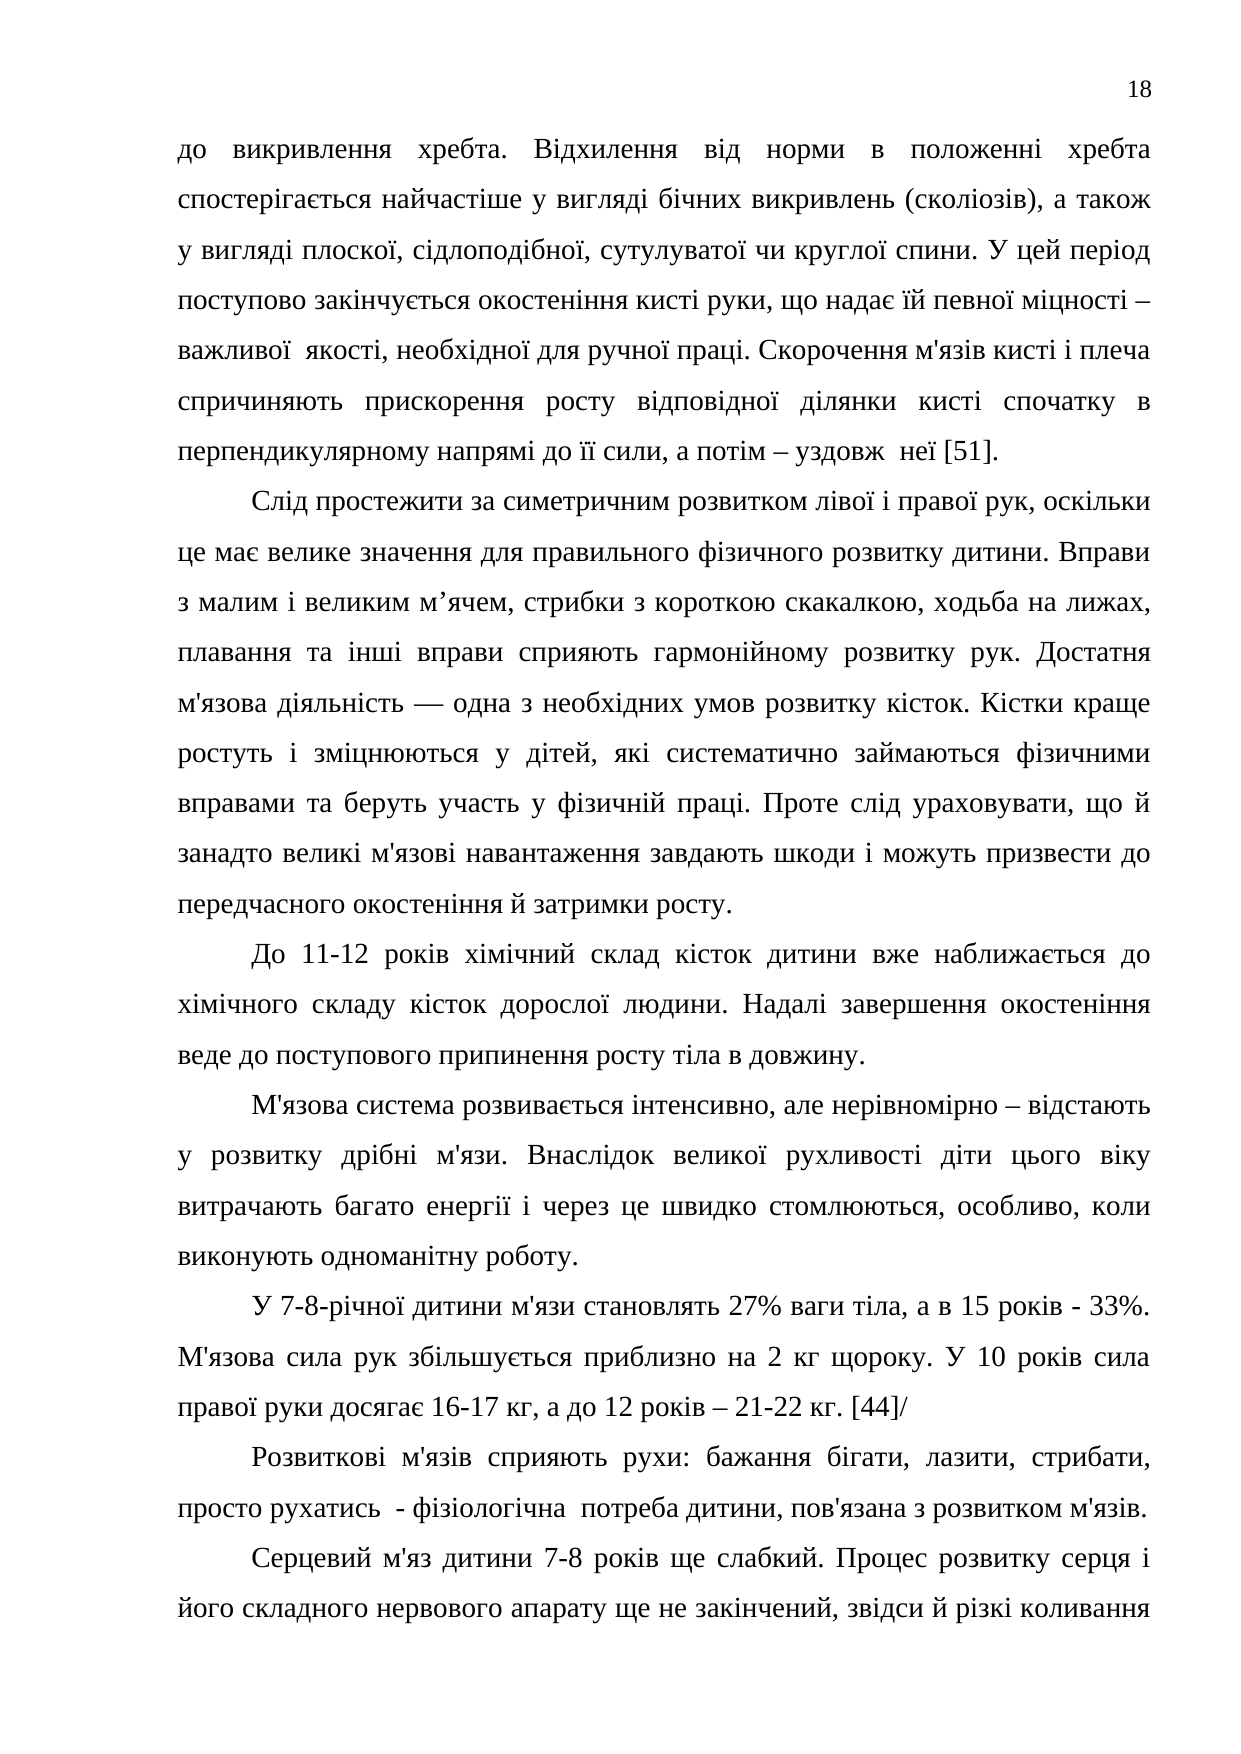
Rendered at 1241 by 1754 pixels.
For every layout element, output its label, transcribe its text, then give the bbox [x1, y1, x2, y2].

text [177, 1540, 1152, 1624]
text Слід простежити за симетричним розвитком лівої і правої рук, оскільки це має велике значення для правильного фізичного розвитку дитини. Вправи з малим і великим м’ячем, стрибки з короткою скакалкою, ходьба на лижах, плавання та інші вправи сприяють гармонійному розвитку рук. Достатня м'язова діяльність — одна з необхідних умов розвитку кісток. Кістки краще ростуть і зміцнюються у дітей, які систематично займаються фізичними вправами та беруть участь у фізичній праці. Проте слід ураховувати, що й занадто великі м'язові навантаження завдають шкоди і можуть призвести до передчасного окостеніння й затримки росту. [177, 483, 1152, 919]
text До 11-12 років хімічний склад кісток дитини вже наближається до хімічного складу кісток дорослої людини. Надалі завершення окостеніння веде до поступового припинення росту тіла в довжину. [177, 936, 1152, 1070]
text М'язова система розвивається інтенсивно, але нерівномірно – відстають у розвитку дрібні м'язи. Внаслідок великої рухливості діти цього віку витрачають багато енергії і через це швидко стомлюються, особливо, коли виконують одноманітну роботу. [177, 1087, 1152, 1272]
text Розвиткові м'язів сприяють рухи: бажання бігати, лазити, стрибати, просто рухатись - фізіологічна потреба дитини, пов'язана з розвитком м'язів. [177, 1439, 1152, 1523]
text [177, 131, 1152, 467]
text У 7-8-річної дитини м'язи становлять 27% ваги тіла, а в 15 років - 33%. М'язова сила рук збільшується приблизно на 2 кг щороку. У 10 років сила правої руки досягає 16-17 кг, а до 12 років – 21-22 кг. [44]/ [177, 1288, 1152, 1423]
